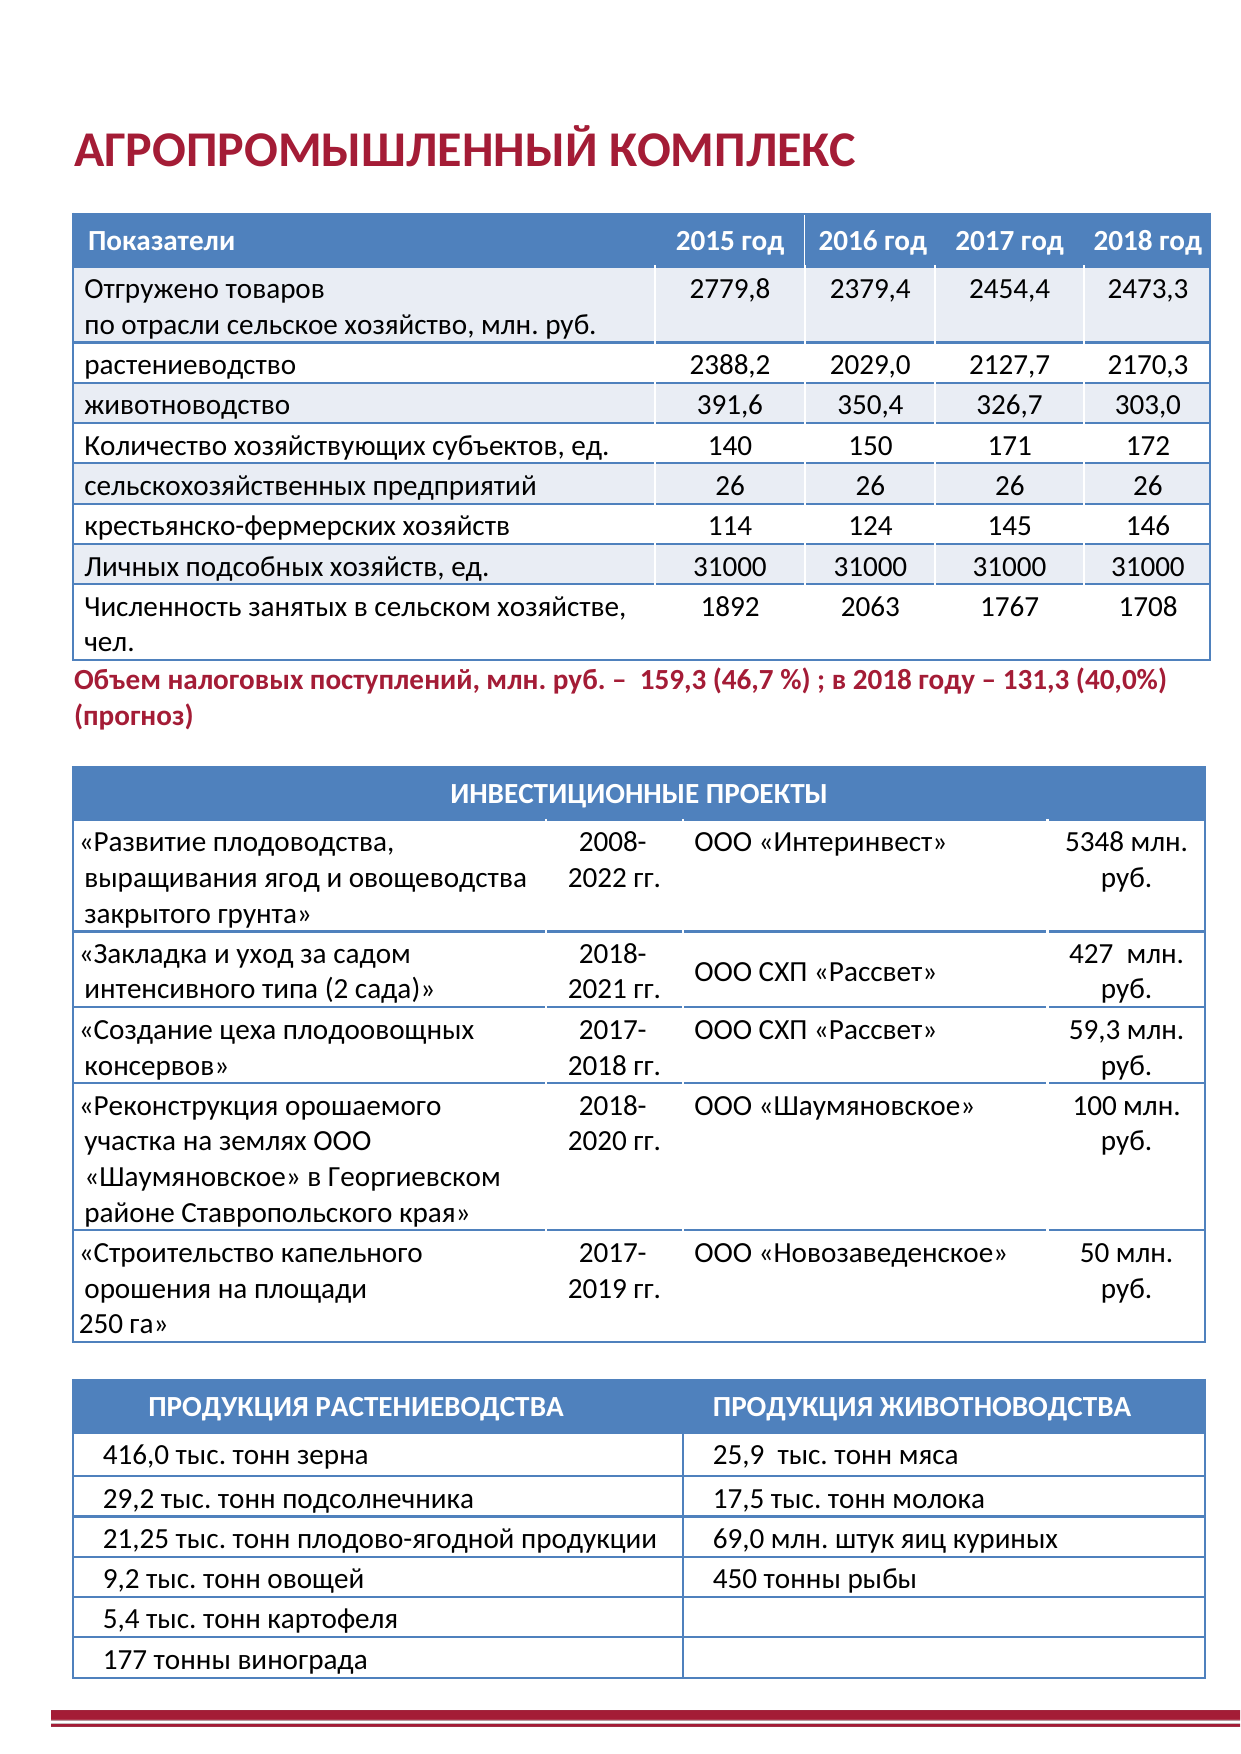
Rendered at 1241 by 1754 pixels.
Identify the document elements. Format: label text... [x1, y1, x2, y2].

table_cell 2127,7 [936, 344, 1083, 382]
table_cell 2018-2021 гг. [547, 933, 682, 1006]
table_cell 59,3 млн. руб. [1049, 1008, 1204, 1082]
table_cell 2454,4 [936, 268, 1083, 341]
table_cell «Строительство капельного орошения на площади 250 га» [74, 1231, 545, 1341]
table_cell 1767 [936, 585, 1083, 659]
table_cell 124 [806, 505, 934, 543]
table_cell «Закладка и уход за садом интенсивного типа (2 сада)» [74, 933, 545, 1006]
table_cell 391,6 [656, 384, 804, 422]
table_cell 177 тонны винограда [74, 1638, 682, 1677]
table_header 2017 год [935, 215, 1083, 265]
table_header ПРОДУКЦИЯ РАСТЕНИЕВОДСТВА [74, 1381, 638, 1431]
table_cell растениеводство [74, 344, 654, 382]
table_cell ООО «Новозаведенское» [684, 1231, 1046, 1341]
table_cell Численность занятых в сельском хозяйстве, чел. [74, 585, 654, 659]
table_header Показатели [74, 215, 655, 265]
table_cell Личных подсобных хозяйств, ед. [74, 545, 654, 583]
table_cell 146 [1085, 505, 1209, 543]
table_cell 1892 [656, 585, 804, 659]
table_cell ООО «Шаумяновское» [684, 1084, 1046, 1229]
table_header ИНВЕСТИЦИОННЫЕ ПРОЕКТЫ [74, 768, 1204, 819]
table_cell 2029,0 [806, 344, 934, 382]
table_cell 17,5 тыс. тонн молока [684, 1477, 1204, 1515]
table_cell 26 [1085, 464, 1209, 503]
text Объем налоговых поступлений, млн. руб. – 159,3 (46,7 %) ; в 2018 году – 131,3 (40,0%) (прогноз) [74, 661, 1181, 732]
table_cell 9,2 тыс. тонн овощей [74, 1558, 682, 1596]
table_cell 50 млн. руб. [1049, 1231, 1204, 1341]
table_header 2015 год [655, 215, 804, 265]
table_cell 303,0 [1085, 384, 1209, 422]
table_cell Отгружено товаров по отрасли сельское хозяйство, млн. руб. [74, 268, 654, 341]
table_cell 171 [936, 424, 1083, 462]
table_cell 1708 [1085, 585, 1209, 659]
table_header 2016 год [805, 215, 935, 265]
table_header ПРОДУКЦИЯ ЖИВОТНОВОДСТВА [640, 1381, 1204, 1431]
table_cell ООО «Интеринвест» [684, 821, 1046, 930]
table_cell 31000 [806, 545, 934, 583]
table_cell 31000 [936, 545, 1083, 583]
table_cell 2379,4 [806, 268, 934, 341]
table_cell 2388,2 [656, 344, 804, 382]
table_cell 25,9 тыс. тонн мяса [684, 1434, 1204, 1475]
table_cell 2170,3 [1085, 344, 1209, 382]
table_cell 31000 [1085, 545, 1209, 583]
picture [50, 1709, 1241, 1728]
table_cell 150 [806, 424, 934, 462]
table_cell [684, 1598, 1204, 1636]
table_cell 450 тонны рыбы [684, 1558, 1204, 1596]
table_cell крестьянско-фермерских хозяйств [74, 505, 654, 543]
table_cell 2779,8 [656, 268, 804, 341]
table_cell сельскохозяйственных предприятий [74, 464, 654, 503]
table_cell 2017-2019 гг. [547, 1231, 682, 1341]
table_cell 26 [806, 464, 934, 503]
table_cell 2018-2020 гг. [547, 1084, 682, 1229]
table_cell Количество хозяйствующих субъектов, ед. [74, 424, 654, 462]
table_cell 427 млн. руб. [1049, 933, 1204, 1006]
table_cell «Создание цеха плодоовощных консервов» [74, 1008, 545, 1082]
text АГРОПРОМЫШЛЕННЫЙ КОМПЛЕКС [74, 118, 1181, 179]
table_cell ООО СХП «Рассвет» [684, 1008, 1046, 1082]
table_cell 2473,3 [1085, 268, 1209, 341]
table_cell 416,0 тыс. тонн зерна [74, 1434, 682, 1475]
table_cell 26 [656, 464, 804, 503]
table_cell ООО СХП «Рассвет» [684, 933, 1046, 1006]
table_cell [684, 1638, 1204, 1677]
table_cell 172 [1085, 424, 1209, 462]
table_cell 29,2 тыс. тонн подсолнечника [74, 1477, 682, 1515]
table_cell 350,4 [806, 384, 934, 422]
table_cell 100 млн. руб. [1049, 1084, 1204, 1229]
table_cell «Развитие плодоводства, выращивания ягод и овощеводства закрытого грунта» [74, 821, 545, 930]
table_cell 69,0 млн. штук яиц куриных [684, 1518, 1204, 1556]
table_header 2018 год [1085, 215, 1209, 265]
table_cell 5348 млн. руб. [1049, 821, 1204, 930]
table_cell 26 [936, 464, 1083, 503]
table_cell 21,25 тыс. тонн плодово-ягодной продукции [74, 1518, 682, 1556]
table_cell животноводство [74, 384, 654, 422]
table_cell «Реконструкция орошаемого участка на землях ООО «Шаумяновское» в Георгиевском районе Ставропольского края» [74, 1084, 545, 1229]
table_cell 114 [656, 505, 804, 543]
table_cell 5,4 тыс. тонн картофеля [74, 1598, 682, 1636]
table_cell 326,7 [936, 384, 1083, 422]
table_cell 2017-2018 гг. [547, 1008, 682, 1082]
table_cell 2008-2022 гг. [547, 821, 682, 930]
table_cell 145 [936, 505, 1083, 543]
table_cell 140 [656, 424, 804, 462]
table_cell 31000 [656, 545, 804, 583]
table_cell 2063 [806, 585, 934, 659]
